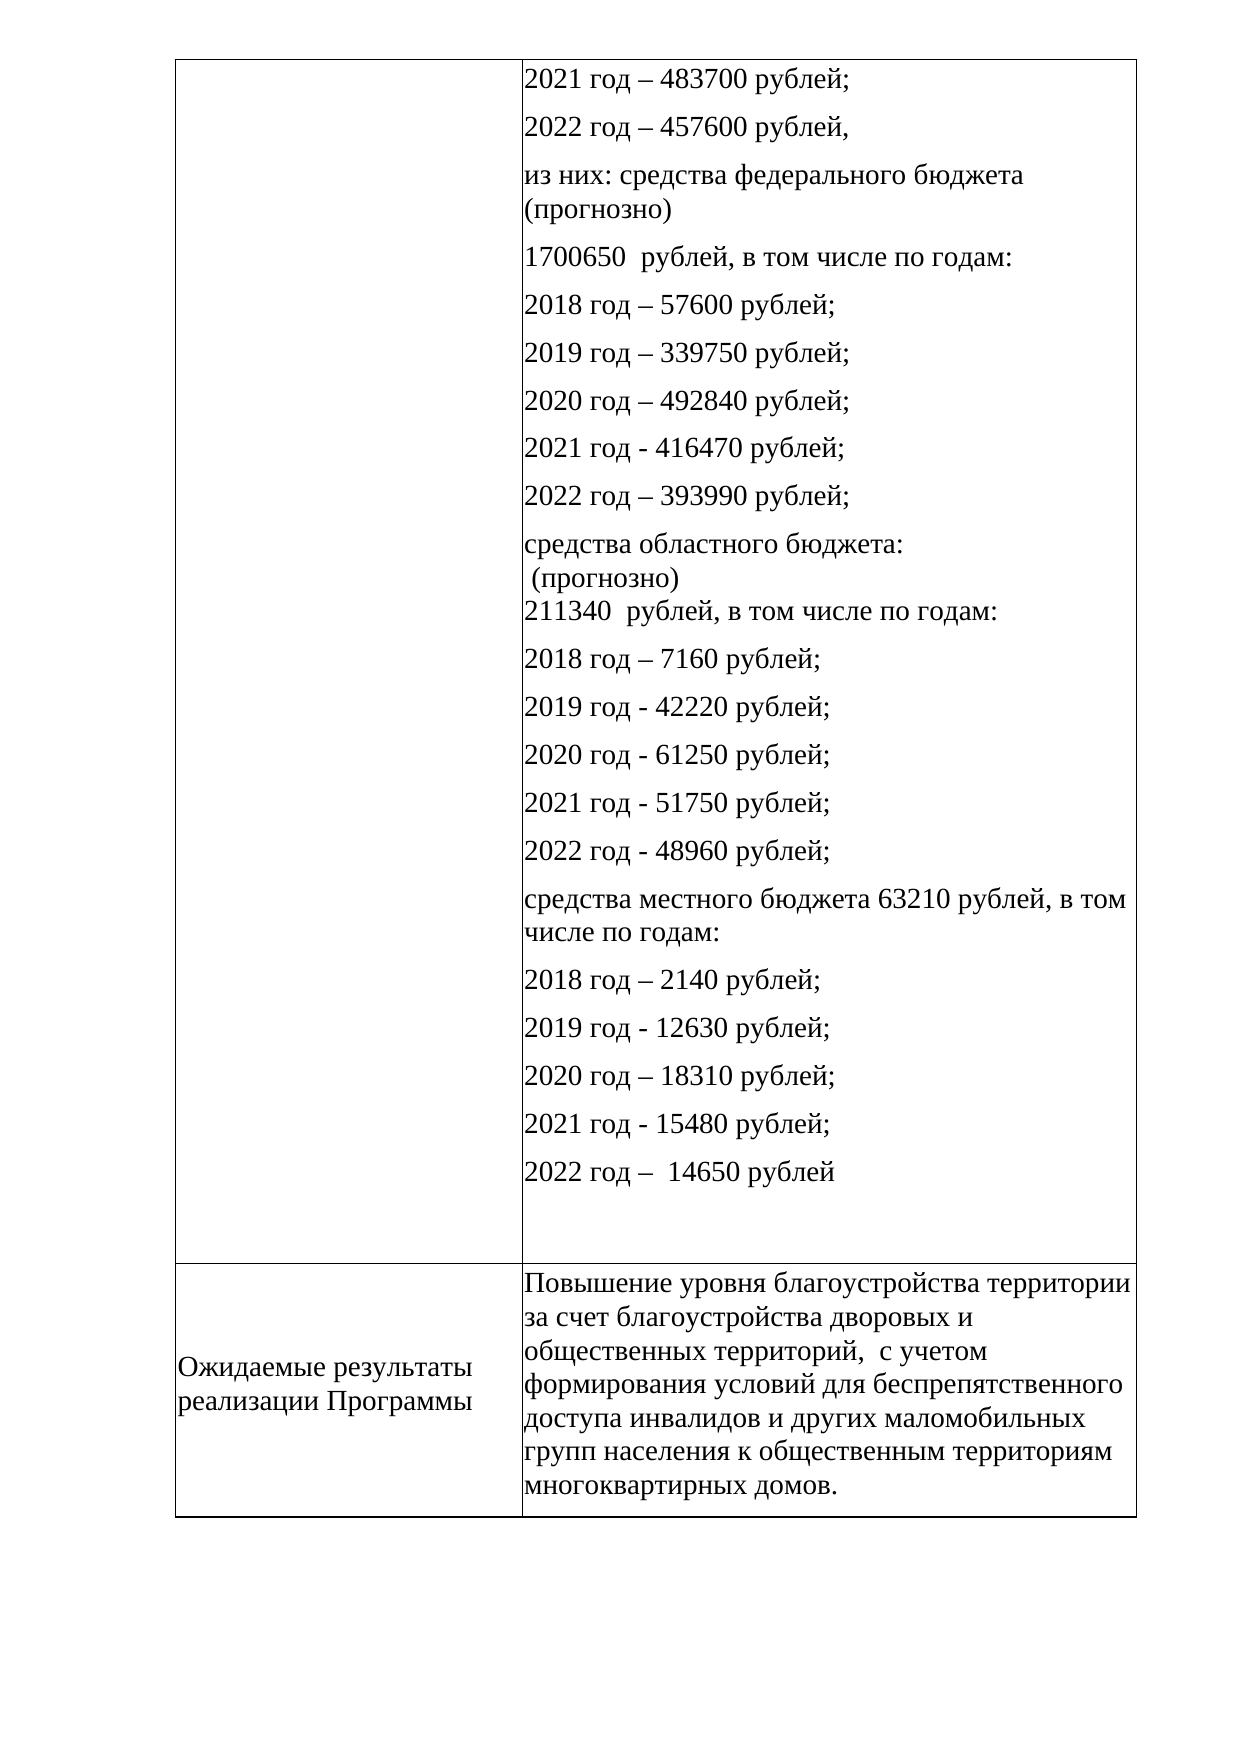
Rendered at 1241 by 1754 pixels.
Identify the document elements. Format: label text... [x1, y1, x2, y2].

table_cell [523, 60, 1136, 1263]
table_cell Ожидаемые результаты реализации Программы [176, 1264, 522, 1516]
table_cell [176, 60, 522, 1263]
table_cell Повышение уровня благоустройства территории за счет благоустройства дворовых и общественных территорий, с учетом формирования условий для беспрепятственного доступа инвалидов и других маломобильных групп населения к общественным территориям многоквартирных домов. [523, 1264, 1136, 1516]
